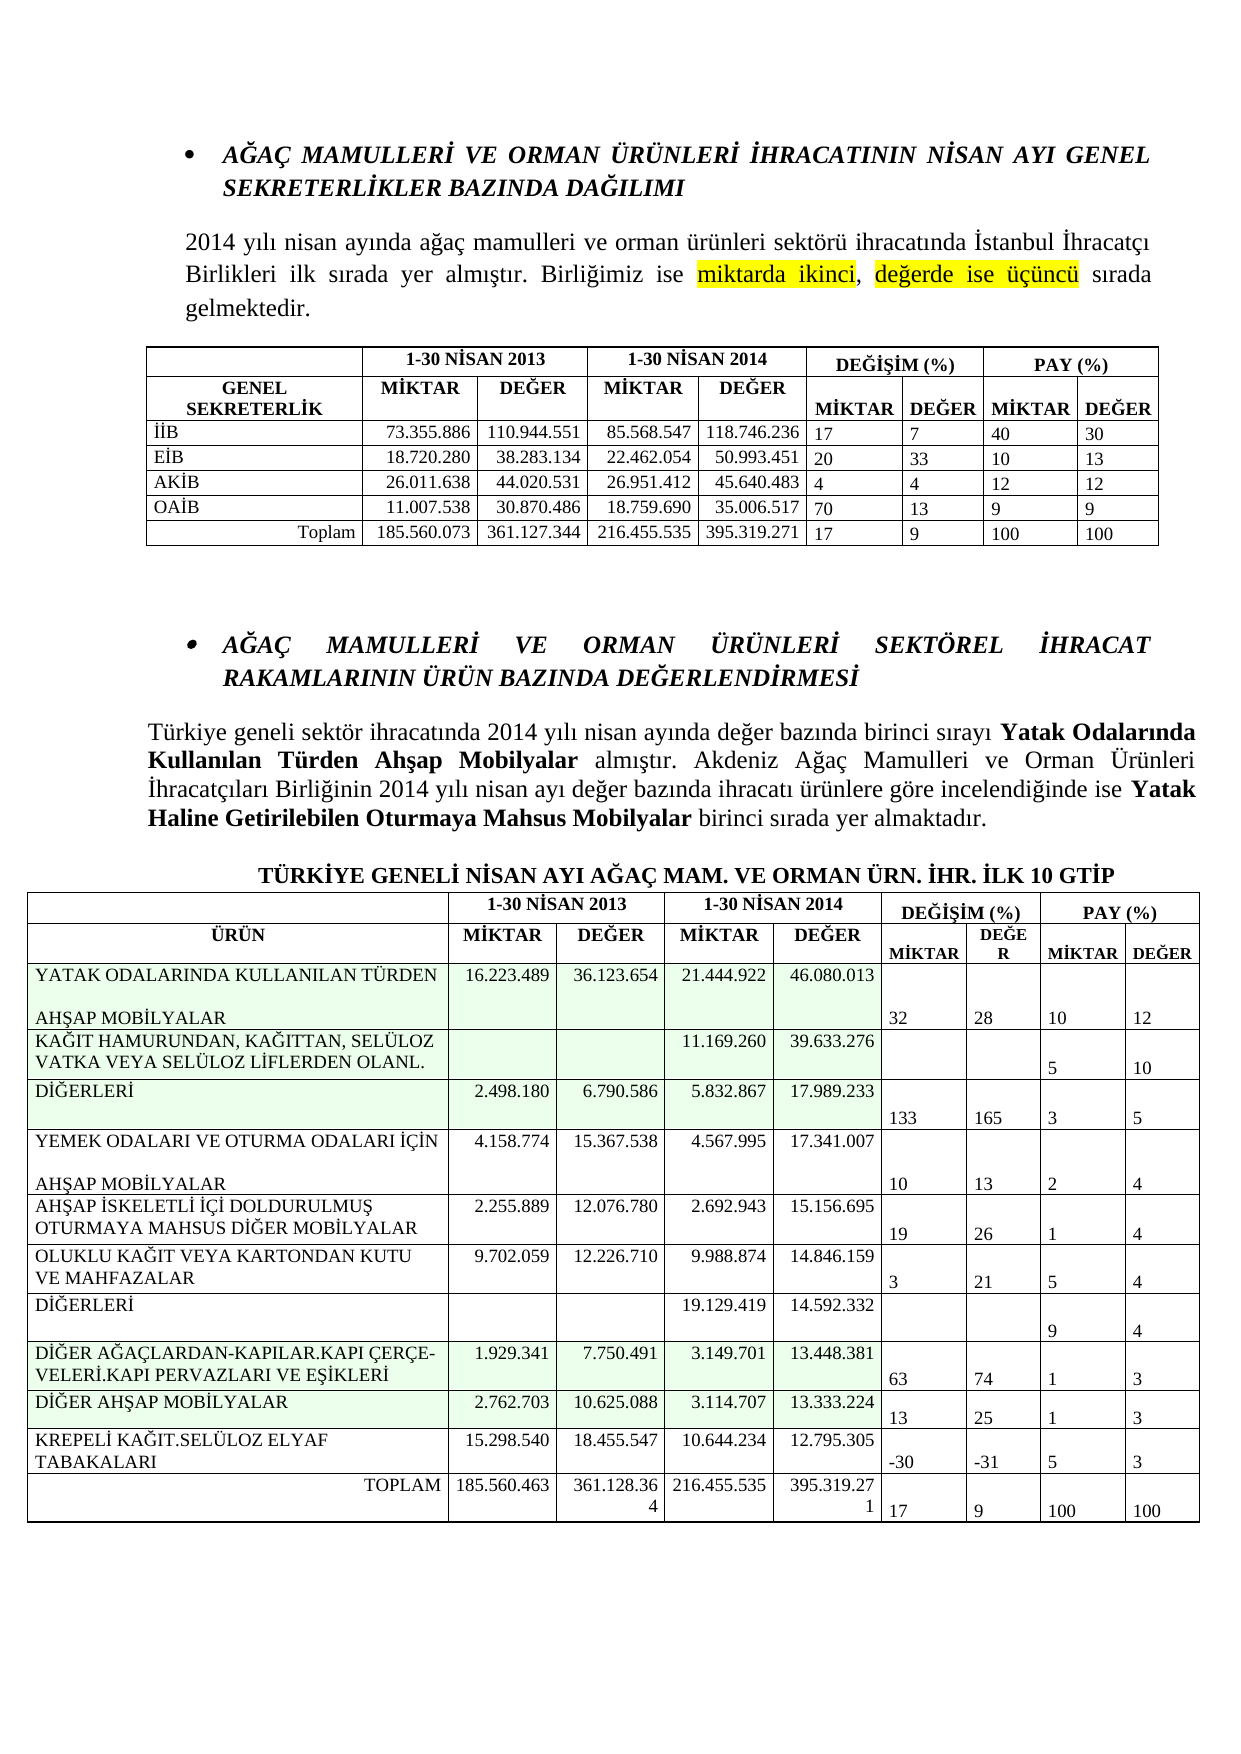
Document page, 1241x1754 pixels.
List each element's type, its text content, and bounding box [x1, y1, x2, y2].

table_cell 74 [967, 1342, 1040, 1389]
table_cell 18.759.690 [588, 496, 698, 520]
table_cell 3.149.701 [665, 1342, 773, 1389]
table_cell 100 [1078, 521, 1158, 545]
table_cell 165 [967, 1080, 1040, 1128]
table_cell 5 [1041, 1429, 1125, 1472]
table_cell 15.298.540 [449, 1429, 556, 1472]
table_cell 361.127.344 [478, 521, 587, 545]
table_cell 11.169.260 [665, 1030, 773, 1078]
table_cell 3 [1041, 1080, 1125, 1128]
table_cell 35.006.517 [699, 496, 806, 520]
table_cell DİĞERLERİ [28, 1080, 448, 1128]
table_cell 17 [807, 421, 902, 445]
table_cell 17.341.007 [774, 1130, 881, 1194]
table_cell DİĞER AĞAÇLARDAN-KAPILAR.KAPI ÇERÇE- VELERİ.KAPI PERVAZLARI VE EŞİKLERİ [28, 1342, 448, 1389]
table_cell 9 [1078, 496, 1158, 520]
table_cell KAĞIT HAMURUNDAN, KAĞITTAN, SELÜLOZ VATKA VEYA SELÜLOZ LİFLERDEN OLANL. [28, 1030, 448, 1078]
table_cell 3 [882, 1245, 966, 1293]
table_cell DEĞER [967, 924, 1040, 963]
table_cell 216.455.535 [588, 521, 698, 545]
table_cell DEĞER [903, 377, 983, 420]
table_cell 30.870.486 [478, 496, 587, 520]
table_cell OLUKLU KAĞIT VEYA KARTONDAN KUTU VE MAHFAZALAR [28, 1245, 448, 1293]
table_cell 185.560.073 [363, 521, 477, 545]
table_cell 7 [903, 421, 983, 445]
table_cell 63 [882, 1342, 966, 1389]
table_header PAY (%) [984, 348, 1158, 376]
table_cell İİB [147, 421, 362, 445]
table_cell MİKTAR [363, 377, 477, 420]
table_cell DİĞER AHŞAP MOBİLYALAR [28, 1391, 448, 1428]
table_header 1-30 NİSAN 2014 [588, 348, 806, 376]
table_cell MİKTAR [449, 924, 556, 963]
table_cell DEĞER [774, 924, 881, 963]
table_cell ÜRÜN [28, 924, 448, 963]
table_cell 5 [1041, 1030, 1125, 1078]
table_cell -30 [882, 1429, 966, 1472]
table_cell 2.692.943 [665, 1195, 773, 1244]
table_cell 5.832.867 [665, 1080, 773, 1128]
table_cell 22.462.054 [588, 446, 698, 470]
table_cell 19.129.419 [665, 1294, 773, 1341]
table_cell -31 [967, 1429, 1040, 1472]
table_cell 100 [1126, 1474, 1199, 1521]
table_cell 13 [882, 1391, 966, 1428]
table_cell 73.355.886 [363, 421, 477, 445]
table_cell 21.444.922 [665, 964, 773, 1028]
table_cell 10 [1126, 1030, 1199, 1078]
table_cell MİKTAR [984, 377, 1077, 420]
table_cell 5 [1041, 1245, 1125, 1293]
table_cell 26.951.412 [588, 471, 698, 495]
table_cell 9 [967, 1474, 1040, 1521]
table_cell 1 [1041, 1342, 1125, 1389]
table_cell 1 [1041, 1195, 1125, 1244]
table_cell [449, 1294, 556, 1341]
table_cell 12 [1078, 471, 1158, 495]
table_cell 395.319.271 [774, 1474, 881, 1521]
table_cell 18.455.547 [557, 1429, 664, 1472]
table_cell 9.988.874 [665, 1245, 773, 1293]
table_cell 4.158.774 [449, 1130, 556, 1194]
table_cell 9 [1041, 1294, 1125, 1341]
table_cell TOPLAM [28, 1474, 448, 1521]
table_cell 3 [1126, 1342, 1199, 1389]
table_cell 14.846.159 [774, 1245, 881, 1293]
table_cell AKİB [147, 471, 362, 495]
table_cell 3 [1126, 1429, 1199, 1472]
table_cell MİKTAR [665, 924, 773, 963]
table_cell MİKTAR [882, 924, 966, 963]
table_cell GENEL SEKRETERLİK [147, 377, 362, 420]
table_cell 39.633.276 [774, 1030, 881, 1078]
table_cell 45.640.483 [699, 471, 806, 495]
table_cell [967, 1294, 1040, 1341]
table_cell MİKTAR [588, 377, 698, 420]
table_cell 216.455.535 [665, 1474, 773, 1521]
table_header [28, 893, 448, 923]
table_cell 10.625.088 [557, 1391, 664, 1428]
table_cell 13 [1078, 446, 1158, 470]
table_cell 28 [967, 964, 1040, 1028]
table_cell 12.076.780 [557, 1195, 664, 1244]
table_cell 20 [807, 446, 902, 470]
list AĞAÇ MAMULLERİ VE ORMAN ÜRÜNLERİ SEKTÖREL İHRACAT RAKAMLARININ ÜRÜN BAZINDA DEĞERLENDİRMESİ [185, 630, 1152, 692]
table_cell MİKTAR [807, 377, 902, 420]
table_cell 21 [967, 1245, 1040, 1293]
table_cell 10 [882, 1130, 966, 1194]
table_cell 4 [1126, 1130, 1199, 1194]
table_cell 15.367.538 [557, 1130, 664, 1194]
table_header 1-30 NİSAN 2013 [363, 348, 587, 376]
table_cell 2.762.703 [449, 1391, 556, 1428]
table_cell 12 [1126, 964, 1199, 1028]
table_cell MİKTAR [1041, 924, 1125, 963]
table_cell 3.114.707 [665, 1391, 773, 1428]
table_cell 10 [984, 446, 1077, 470]
table_header DEĞİŞİM (%) [807, 348, 983, 376]
table_cell 38.283.134 [478, 446, 587, 470]
table_header 1-30 NİSAN 2013 [449, 893, 664, 923]
table_cell 17.989.233 [774, 1080, 881, 1128]
table_cell 46.080.013 [774, 964, 881, 1028]
table_cell 6.790.586 [557, 1080, 664, 1128]
table_cell [449, 1030, 556, 1078]
table_cell 85.568.547 [588, 421, 698, 445]
table_cell KREPELİ KAĞIT.SELÜLOZ ELYAF TABAKALARI [28, 1429, 448, 1472]
table_cell 2 [1041, 1130, 1125, 1194]
table_cell 1 [1041, 1391, 1125, 1428]
table_cell OAİB [147, 496, 362, 520]
table_cell DEĞER [557, 924, 664, 963]
table_cell 19 [882, 1195, 966, 1244]
table_cell 44.020.531 [478, 471, 587, 495]
table_cell [557, 1294, 664, 1341]
table_cell 361.128.364 [557, 1474, 664, 1521]
table_cell DEĞER [699, 377, 806, 420]
table_cell 13.333.224 [774, 1391, 881, 1428]
table_cell 13.448.381 [774, 1342, 881, 1389]
table_cell 110.944.551 [478, 421, 587, 445]
table_cell 25 [967, 1391, 1040, 1428]
table_cell 12 [984, 471, 1077, 495]
table_cell 4 [807, 471, 902, 495]
table_cell 17 [807, 521, 902, 545]
table_cell 17 [882, 1474, 966, 1521]
table_cell 70 [807, 496, 902, 520]
table_header 1-30 NİSAN 2014 [665, 893, 881, 923]
table_cell 12.795.305 [774, 1429, 881, 1472]
table_cell 7.750.491 [557, 1342, 664, 1389]
table_cell 100 [1041, 1474, 1125, 1521]
table_cell 12.226.710 [557, 1245, 664, 1293]
table_cell [882, 1294, 966, 1341]
table_cell 4 [903, 471, 983, 495]
table_cell 9 [903, 521, 983, 545]
table_cell 18.720.280 [363, 446, 477, 470]
table_header DEĞİŞİM (%) [882, 893, 1040, 923]
table_cell 118.746.236 [699, 421, 806, 445]
table_cell 50.993.451 [699, 446, 806, 470]
table_cell Toplam [147, 521, 362, 545]
table_cell 4.567.995 [665, 1130, 773, 1194]
text Türkiye geneli sektör ihracatında 2014 yılı nisan ayında değer bazında birinci sırayı Yatak Odalarında Kullanılan Türden Ahşap Mobilyalar almıştır. Akdeniz Ağaç Mamulleri ve Orman Ürünleri İhracatçıları Birliğinin 2014 yılı nisan ayı değer bazında ihracatı ürünlere göre incelendiğinde ise Yatak Haline Getirilebilen Oturmaya Mahsus Mobilyalar birinci sırada yer almaktadır. [148, 717, 1196, 832]
table_cell 4 [1126, 1294, 1199, 1341]
table_cell 10.644.234 [665, 1429, 773, 1472]
table_cell 10 [1041, 964, 1125, 1028]
table_cell DEĞER [1126, 924, 1199, 963]
table_cell 395.319.271 [699, 521, 806, 545]
table_header [147, 348, 362, 376]
table_cell 2.498.180 [449, 1080, 556, 1128]
table_cell DEĞER [478, 377, 587, 420]
table_cell 133 [882, 1080, 966, 1128]
table_cell 4 [1126, 1195, 1199, 1244]
table_cell 9 [984, 496, 1077, 520]
table_cell 16.223.489 [449, 964, 556, 1028]
table_cell 30 [1078, 421, 1158, 445]
table_cell 40 [984, 421, 1077, 445]
table_cell 13 [967, 1130, 1040, 1194]
table_cell [967, 1030, 1040, 1078]
table_cell [557, 1030, 664, 1078]
table_cell 13 [903, 496, 983, 520]
table_cell 14.592.332 [774, 1294, 881, 1341]
list AĞAÇ MAMULLERİ VE ORMAN ÜRÜNLERİ İHRACATININ NİSAN AYI GENEL SEKRETERLİKLER BAZINDA DAĞILIMI [185, 140, 1152, 201]
table_cell DİĞERLERİ [28, 1294, 448, 1341]
table_cell 185.560.463 [449, 1474, 556, 1521]
table_cell DEĞER [1078, 377, 1158, 420]
table_cell 100 [984, 521, 1077, 545]
table_cell 5 [1126, 1080, 1199, 1128]
table_cell AHŞAP İSKELETLİ İÇİ DOLDURULMUŞ OTURMAYA MAHSUS DİĞER MOBİLYALAR [28, 1195, 448, 1244]
table_cell 9.702.059 [449, 1245, 556, 1293]
table_cell 15.156.695 [774, 1195, 881, 1244]
table_cell 2.255.889 [449, 1195, 556, 1244]
table_cell 4 [1126, 1245, 1199, 1293]
table_cell YEMEK ODALARI VE OTURMA ODALARI İÇİN AHŞAP MOBİLYALAR [28, 1130, 448, 1194]
table_cell 32 [882, 964, 966, 1028]
table_cell [882, 1030, 966, 1078]
text TÜRKİYE GENELİ NİSAN AYI AĞAÇ MAM. VE ORMAN ÜRN. İHR. İLK 10 GTİP [148, 862, 1152, 888]
table_cell 26 [967, 1195, 1040, 1244]
table_cell 33 [903, 446, 983, 470]
table_cell 11.007.538 [363, 496, 477, 520]
table_cell 26.011.638 [363, 471, 477, 495]
text 2014 yılı nisan ayında ağaç mamulleri ve orman ürünleri sektörü ihracatında İstanbul İhracatçı Birlikleri ilk sırada yer almıştır. Birliğimiz ise miktarda ikinci, değerde ise üçüncü sırada gelmektedir. [185, 227, 1152, 321]
table_cell 36.123.654 [557, 964, 664, 1028]
table_cell EİB [147, 446, 362, 470]
table_header PAY (%) [1041, 893, 1199, 923]
table_cell 3 [1126, 1391, 1199, 1428]
table_cell 1.929.341 [449, 1342, 556, 1389]
table_cell YATAK ODALARINDA KULLANILAN TÜRDEN AHŞAP MOBİLYALAR [28, 964, 448, 1028]
